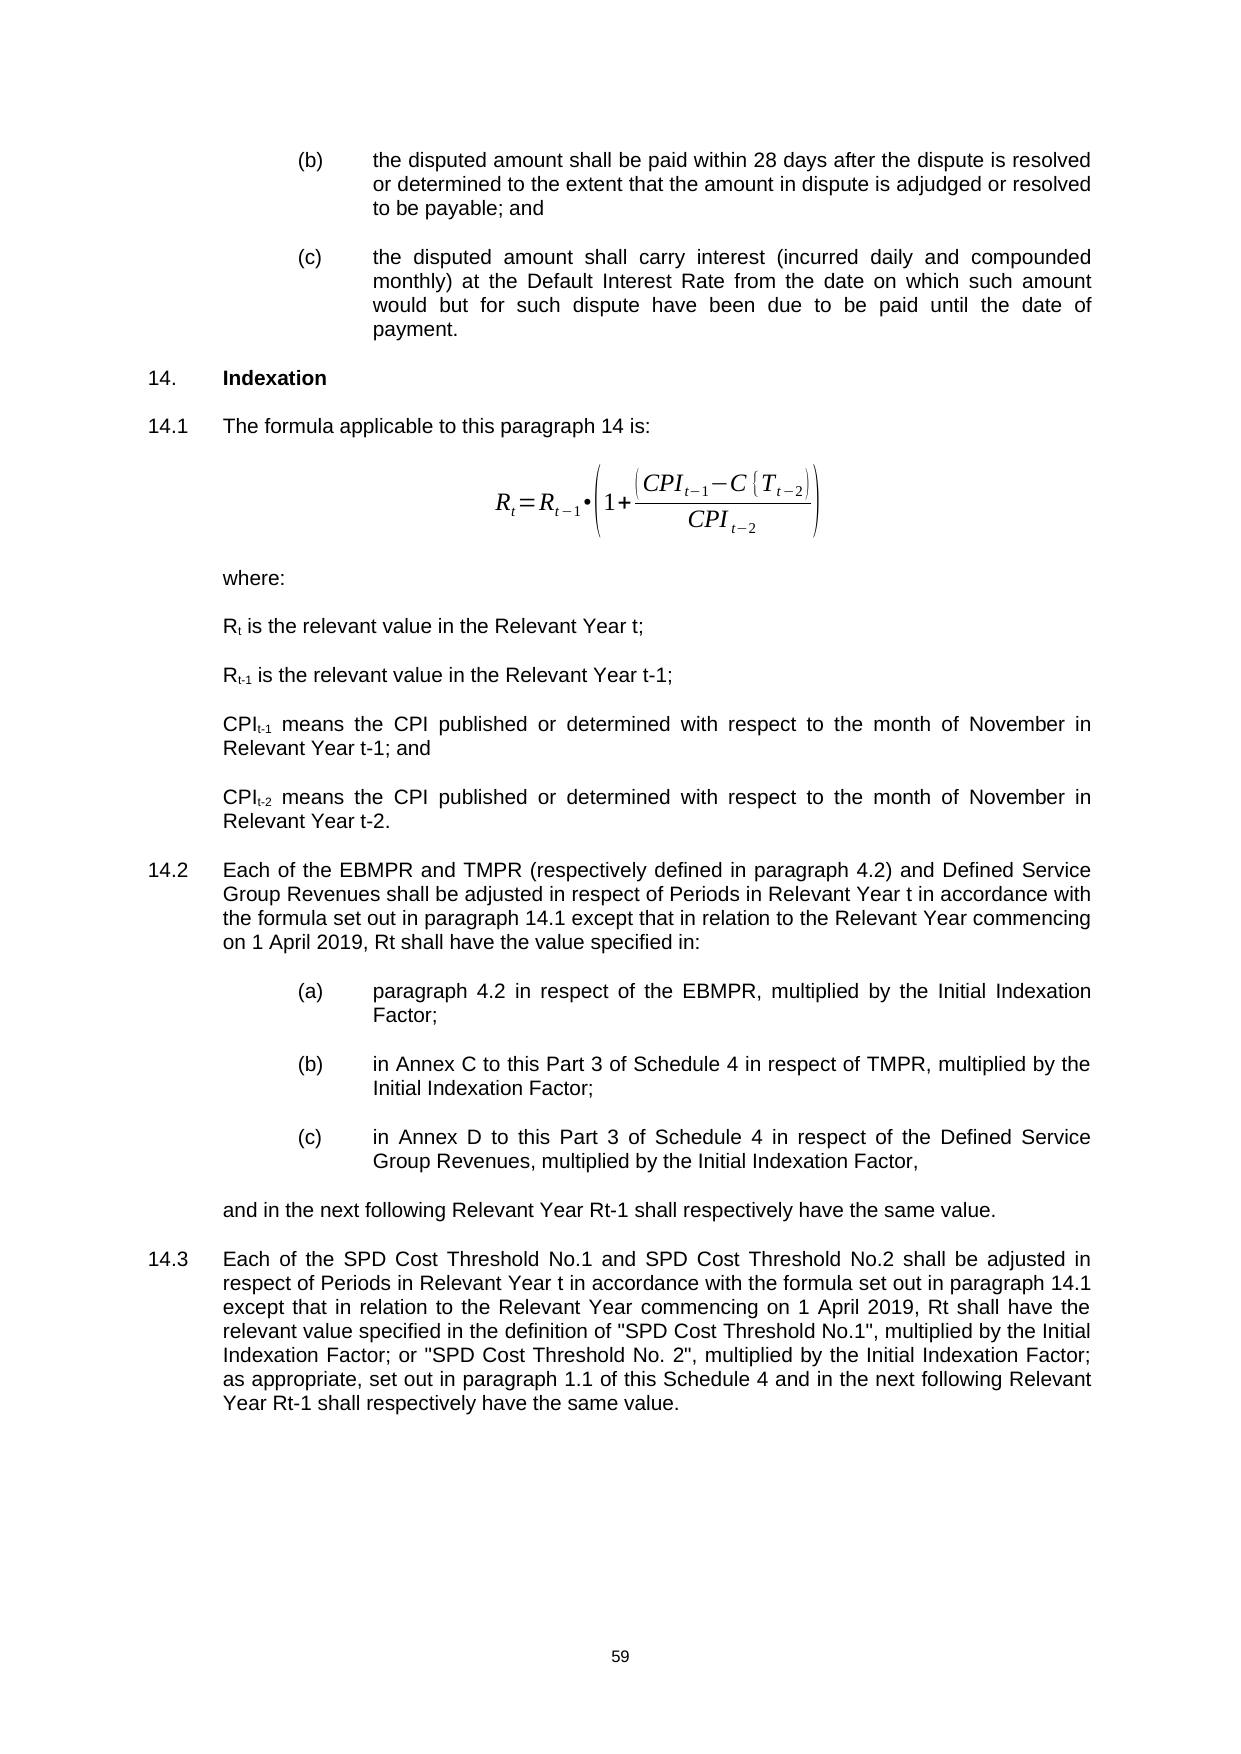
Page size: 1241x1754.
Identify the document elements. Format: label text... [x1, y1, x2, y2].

text Rt-1 is the relevant value in the Relevant Year t-1; [223, 663, 1092, 687]
text CPIt-2 means the CPI published or determined with respect to the month of November in Relevant Year t-2. [223, 785, 1092, 833]
text where: [223, 565, 1092, 589]
text The formula applicable to this paragraph 14 is: [148, 414, 1092, 438]
subtitle the disputed amount shall be paid within 28 days after the dispute is resolved or determined to the extent that the amount in dispute is adjudged or resolved to be payable; and [298, 148, 1092, 219]
text Each of the EBMPR and TMPR (respectively defined in paragraph 4.2) and Defined Service Group Revenues shall be adjusted in respect of Periods in Relevant Year t in accordance with the formula set out in paragraph 14.1 except that in relation to the Relevant Year commencing on 1 April 2019, Rt shall have the value specified in: [148, 858, 1092, 954]
text Each of the SPD Cost Threshold No.1 and SPD Cost Threshold No.2 shall be adjusted in respect of Periods in Relevant Year t in accordance with the formula set out in paragraph 14.1 except that in relation to the Relevant Year commencing on 1 April 2019, Rt shall have the relevant value specified in the definition of "SPD Cost Threshold No.1", multiplied by the Initial Indexation Factor; or "SPD Cost Threshold No. 2", multiplied by the Initial Indexation Factor; as appropriate, set out in paragraph 1.1 of this Schedule 4 and in the next following Relevant Year Rt-1 shall respectively have the same value. [148, 1247, 1092, 1414]
text CPIt-1 means the CPI published or determined with respect to the month of November in Relevant Year t-1; and [223, 712, 1092, 760]
subtitle the disputed amount shall carry interest (incurred daily and compounded monthly) at the Default Interest Rate from the date on which such amount would but for such dispute have been due to be paid until the date of payment. [298, 244, 1092, 340]
subtitle in Annex D to this Part 3 of Schedule 4 in respect of the Defined Service Group Revenues, multiplied by the Initial Indexation Factor, [298, 1125, 1092, 1173]
text Rt is the relevant value in the Relevant Year t; [223, 614, 1092, 638]
subtitle paragraph 4.2 in respect of the EBMPR, multiplied by the Initial Indexation Factor; [298, 979, 1092, 1027]
text and in the next following Relevant Year Rt-1 shall respectively have the same value. [223, 1198, 1092, 1222]
subtitle in Annex C to this Part 3 of Schedule 4 in respect of TMPR, multiplied by the Initial Indexation Factor; [298, 1052, 1092, 1100]
text Indexation [148, 365, 1092, 389]
